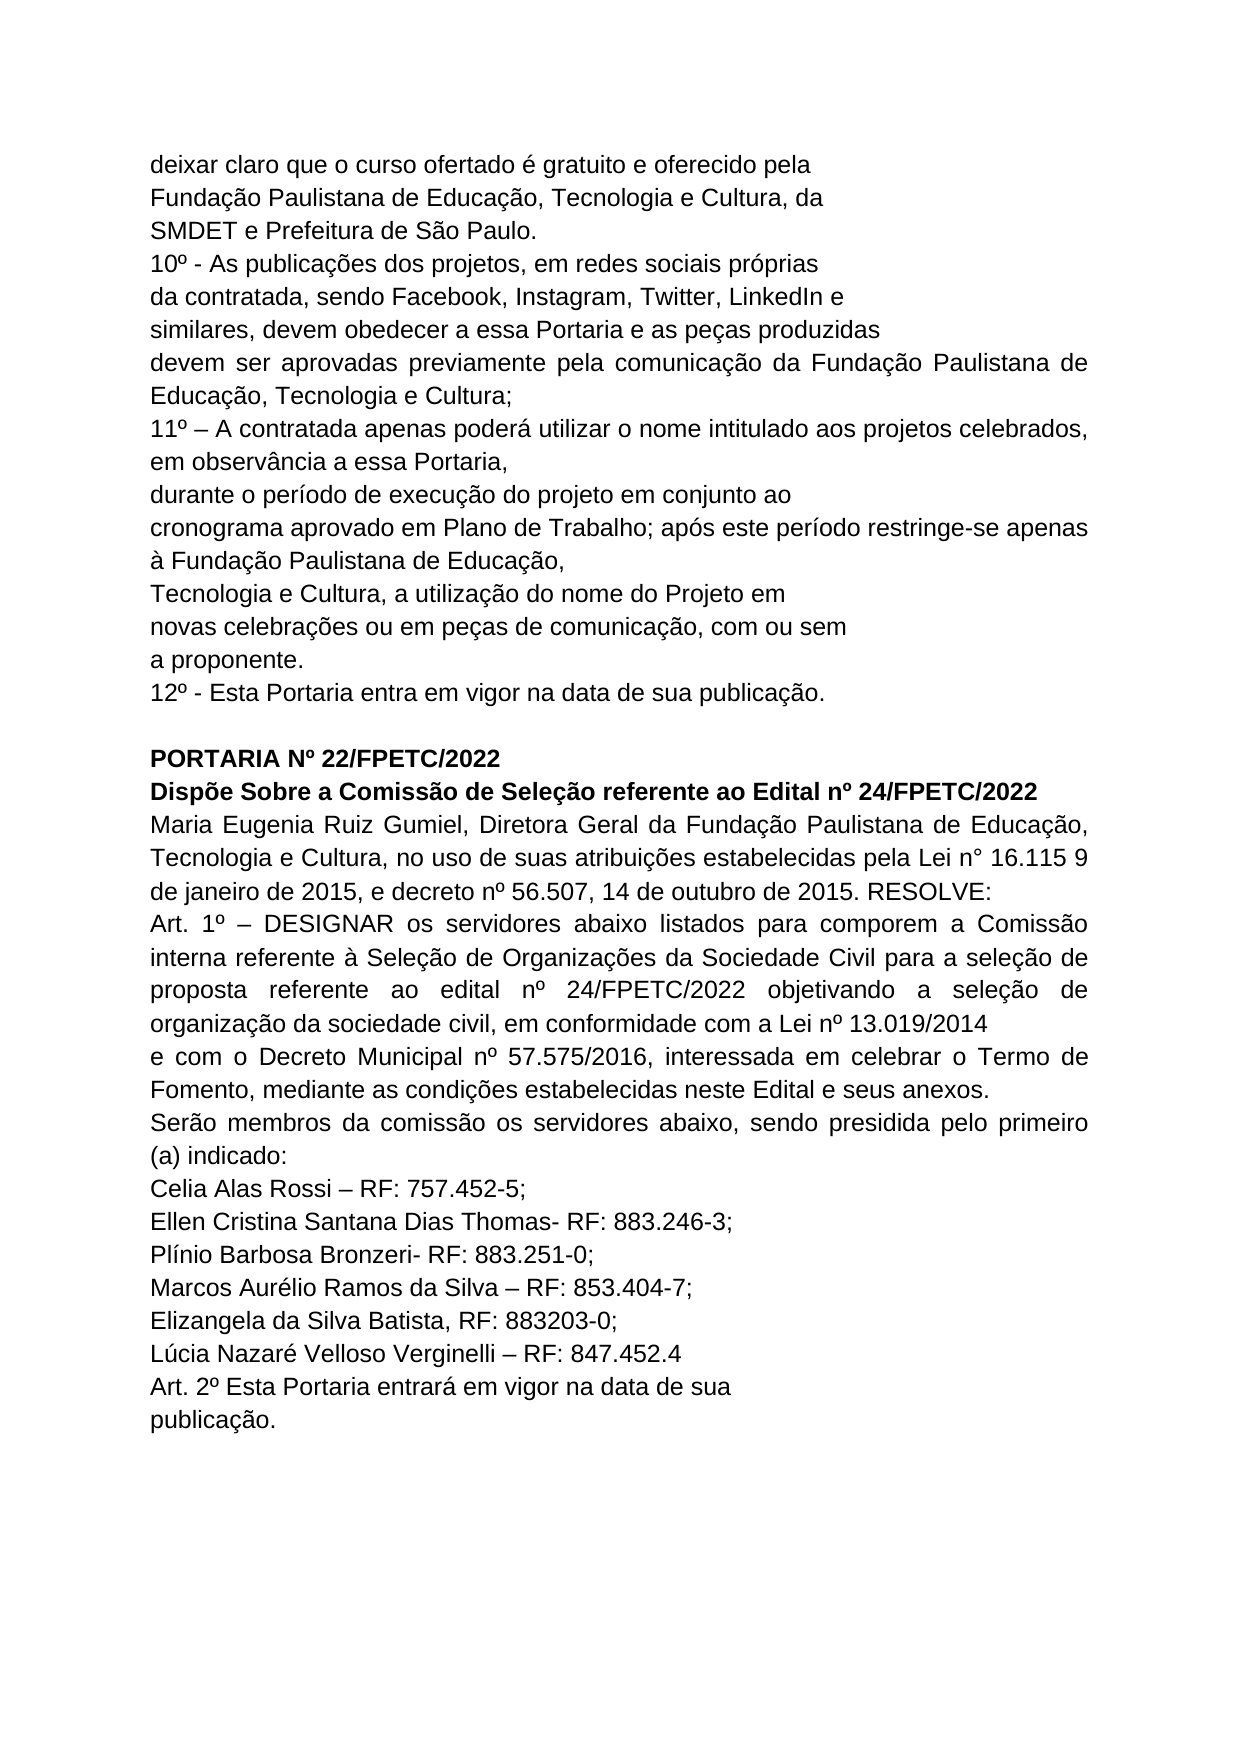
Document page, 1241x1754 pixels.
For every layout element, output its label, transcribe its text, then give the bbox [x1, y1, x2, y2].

text da contratada, sendo Facebook, Instagram, Twitter, LinkedIn e [150, 282, 1090, 311]
text 11º – A contratada apenas poderá utilizar o nome intitulado aos projetos celebrados, em observância a essa Portaria, [150, 414, 1090, 476]
text cronograma aprovado em Plano de Trabalho; após este período restringe-se apenas à Fundação Paulistana de Educação, [150, 513, 1090, 575]
text novas celebrações ou em peças de comunicação, com ou sem [150, 612, 1090, 641]
text SMDET e Prefeitura de São Paulo. [150, 216, 1090, 245]
text Serão membros da comissão os servidores abaixo, sendo presidida pelo primeiro (a) indicado: [150, 1108, 1090, 1169]
text Art. 2º Esta Portaria entrará em vigor na data de sua [150, 1372, 1090, 1401]
text Elizangela da Silva Batista, RF: 883203-0; [150, 1306, 1090, 1334]
text PORTARIA Nº 22/FPETC/2022 [150, 744, 1090, 773]
text Tecnologia e Cultura, a utilização do nome do Projeto em [150, 579, 1090, 608]
text a proponente. [150, 645, 1090, 674]
text Dispõe Sobre a Comissão de Seleção referente ao Edital nº 24/FPETC/2022 [150, 777, 1090, 806]
text durante o período de execução do projeto em conjunto ao [150, 480, 1090, 509]
text deixar claro que o curso ofertado é gratuito e oferecido pela [150, 150, 1090, 179]
text Celia Alas Rossi – RF: 757.452-5; [150, 1174, 1090, 1202]
text Fundação Paulistana de Educação, Tecnologia e Cultura, da [150, 183, 1090, 212]
text publicação. [150, 1405, 1090, 1433]
text Plínio Barbosa Bronzeri- RF: 883.251-0; [150, 1240, 1090, 1268]
text 12º - Esta Portaria entra em vigor na data de sua publicação. [150, 678, 1090, 707]
text Marcos Aurélio Ramos da Silva – RF: 853.404-7; [150, 1273, 1090, 1301]
text Maria Eugenia Ruiz Gumiel, Diretora Geral da Fundação Paulistana de Educação, Tecnologia e Cultura, no uso de suas atribuições estabelecidas pela Lei n° 16.115 9 de janeiro de 2015, e decreto nº 56.507, 14 de outubro de 2015. RESOLVE: [150, 810, 1090, 905]
text devem ser aprovadas previamente pela comunicação da Fundação Paulistana de Educação, Tecnologia e Cultura; [150, 348, 1090, 410]
text e com o Decreto Municipal nº 57.575/2016, interessada em celebrar o Termo de Fomento, mediante as condições estabelecidas neste Edital e seus anexos. [150, 1042, 1090, 1103]
text Art. 1º – DESIGNAR os servidores abaixo listados para comporem a Comissão interna referente à Seleção de Organizações da Sociedade Civil para a seleção de proposta referente ao edital nº 24/FPETC/2022 objetivando a seleção de organização da sociedade civil, em conformidade com a Lei nº 13.019/2014 [150, 909, 1090, 1037]
text Lúcia Nazaré Velloso Verginelli – RF: 847.452.4 [150, 1339, 1090, 1367]
text 10º - As publicações dos projetos, em redes sociais próprias [150, 249, 1090, 278]
text similares, devem obedecer a essa Portaria e as peças produzidas [150, 315, 1090, 344]
text Ellen Cristina Santana Dias Thomas- RF: 883.246-3; [150, 1207, 1090, 1235]
